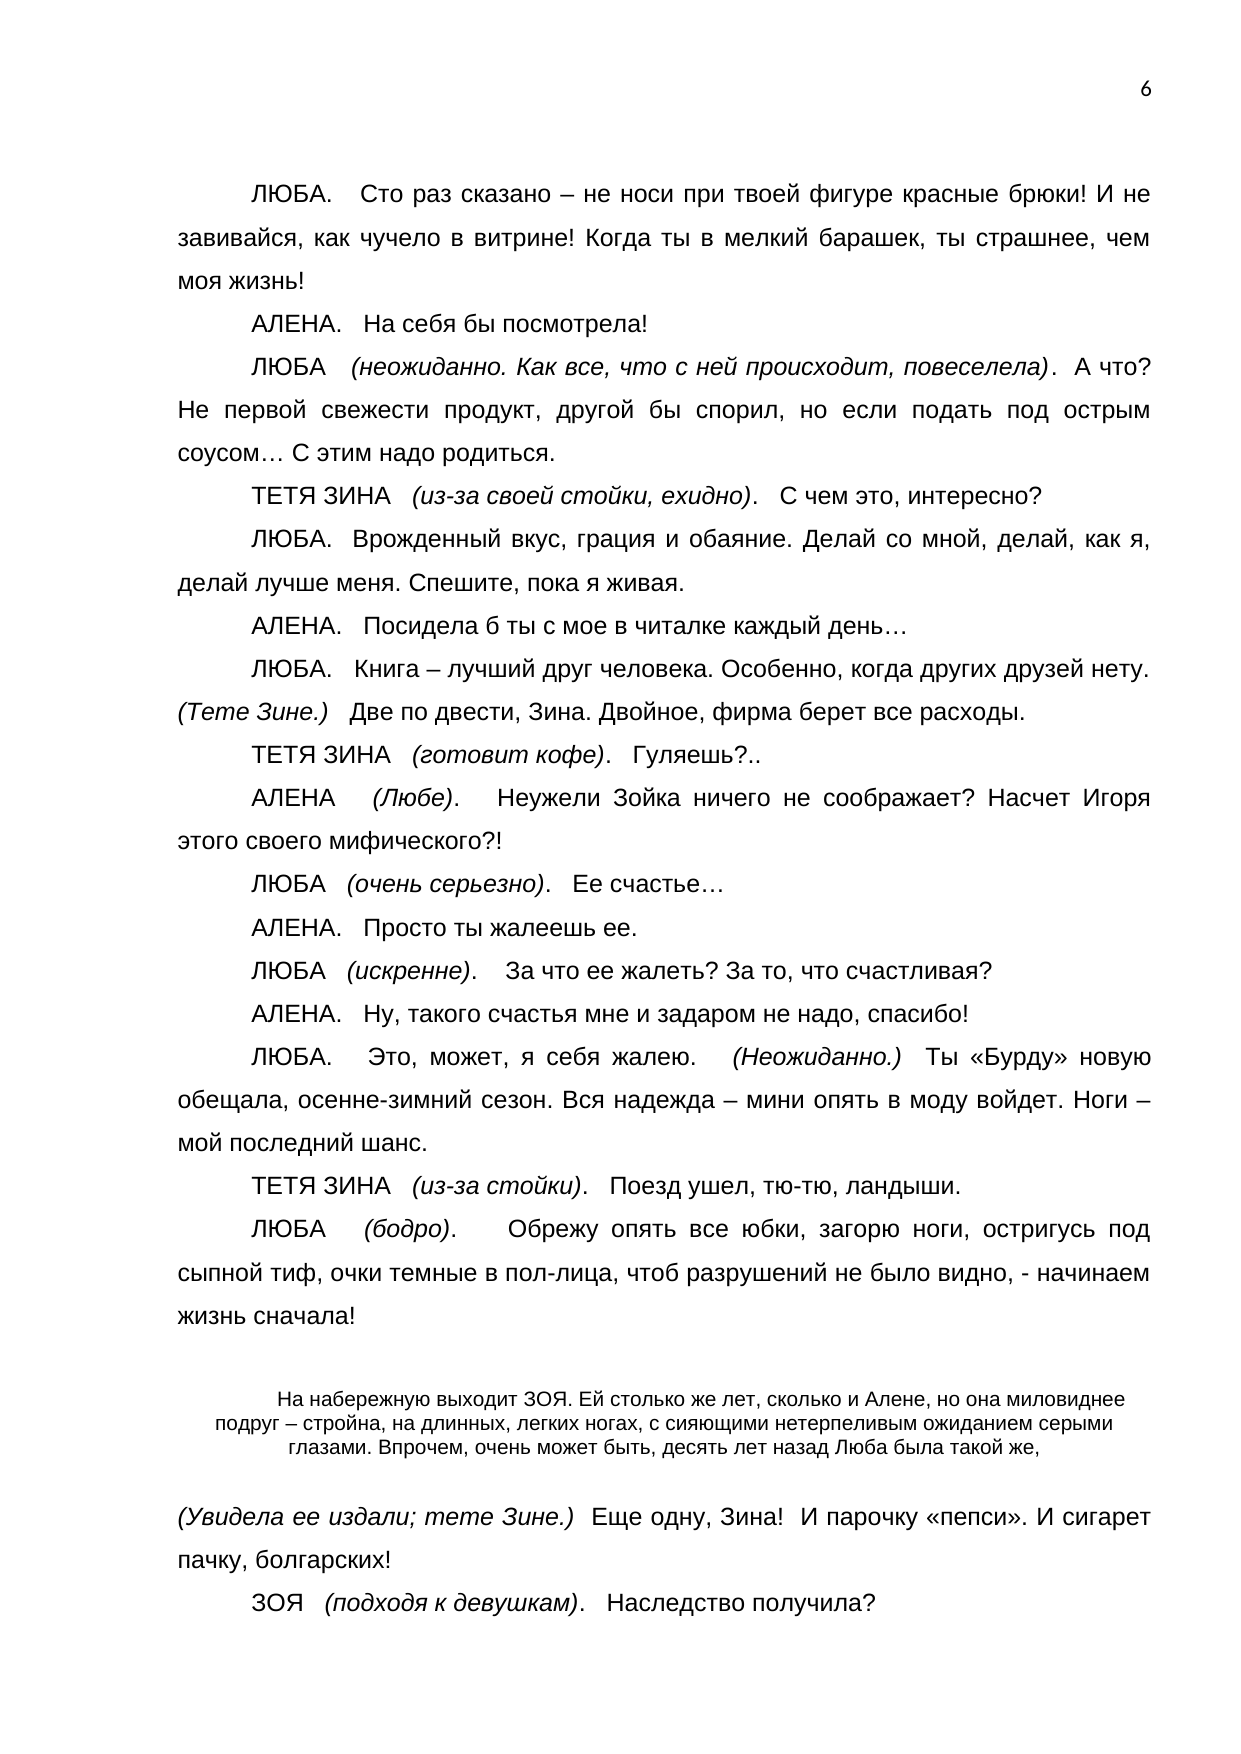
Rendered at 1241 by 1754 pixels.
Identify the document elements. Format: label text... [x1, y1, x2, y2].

text ТЕТЯ ЗИНА (из-за своей стойки, ехидно). С чем это, интересно? [177, 481, 1152, 510]
text ЛЮБА. Сто раз сказано – не носи при твоей фигуре красные брюки! И не завивайся, как чучело в витрине! Когда ты в мелкий барашек, ты страшнее, чем моя жизнь! [177, 179, 1152, 294]
text ЗОЯ (подходя к девушкам). Наследство получила? [177, 1588, 1152, 1617]
text ТЕТЯ ЗИНА (готовит кофе). Гуляешь?.. [177, 740, 1152, 769]
text АЛЕНА. Ну, такого счастья мне и задаром не надо, спасибо! [177, 999, 1152, 1028]
text АЛЕНА. Посидела б ты с мое в читалке каждый день… [177, 611, 1152, 639]
text ЛЮБА (искренне). За что ее жалеть? За то, что счастливая? [177, 956, 1152, 984]
text ЛЮБА. Книга – лучший друг человека. Особенно, когда других друзей нету. (Тете Зине.) Две по двести, Зина. Двойное, фирма берет все расходы. [177, 654, 1152, 726]
text ЛЮБА (бодро). Обрежу опять все юбки, загорю ноги, остригусь под сыпной тиф, очки темные в пол-лица, чтоб разрушений не было видно, - начинаем жизнь сначала! [177, 1214, 1152, 1329]
text На набережную выходит ЗОЯ. Ей столько же лет, сколько и Алене, но она миловиднее подруг – стройна, на длинных, легких ногах, с сияющими нетерпеливым ожиданием серыми глазами. Впрочем, очень может быть, десять лет назад Люба была такой же, [177, 1387, 1152, 1459]
text ЛЮБА (неожиданно. Как все, что с ней происходит, повеселела). А что? Не первой свежести продукт, другой бы спорил, но если подать под острым соусом… С этим надо родиться. [177, 352, 1152, 467]
text ТЕТЯ ЗИНА (из-за стойки). Поезд ушел, тю-тю, ландыши. [177, 1171, 1152, 1200]
text АЛЕНА. Просто ты жалеешь ее. [177, 913, 1152, 941]
text ЛЮБА. Это, может, я себя жалею. (Неожиданно.) Ты «Бурду» новую обещала, осенне-зимний сезон. Вся надежда – мини опять в моду войдет. Ноги – мой последний шанс. [177, 1042, 1152, 1157]
text АЛЕНА (Любе). Неужели Зойка ничего не соображает? Насчет Игоря этого своего мифического?! [177, 783, 1152, 855]
text ЛЮБА (очень серьезно). Ее счастье… [177, 869, 1152, 898]
text АЛЕНА. На себя бы посмотрела! [177, 309, 1152, 338]
text ЛЮБА. Врожденный вкус, грация и обаяние. Делай со мной, делай, как я, делай лучше меня. Спешите, пока я живая. [177, 524, 1152, 596]
text (Увидела ее издали; тете Зине.) Еще одну, Зина! И парочку «пепси». И сигарет пачку, болгарских! [177, 1502, 1152, 1574]
